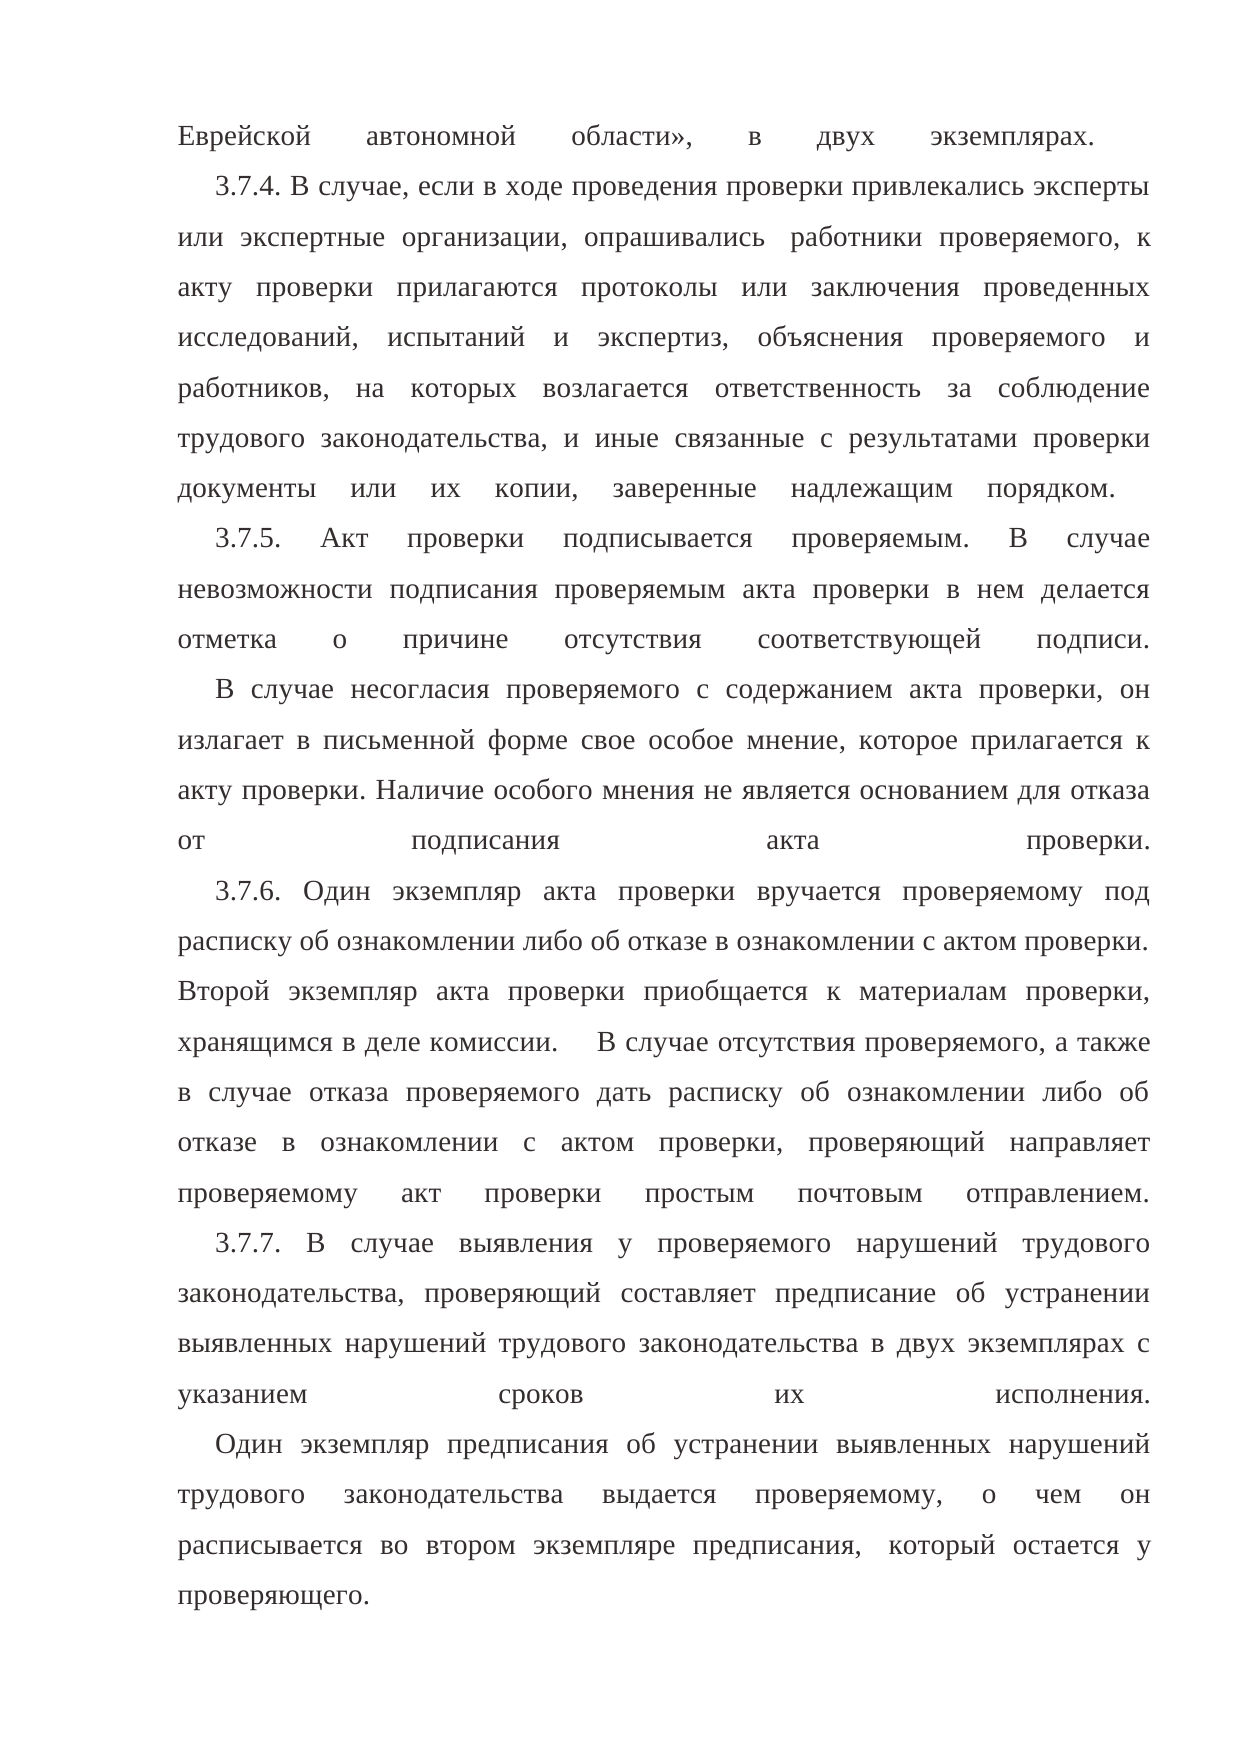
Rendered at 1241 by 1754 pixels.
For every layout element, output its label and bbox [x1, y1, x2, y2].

text [177, 118, 1152, 1611]
